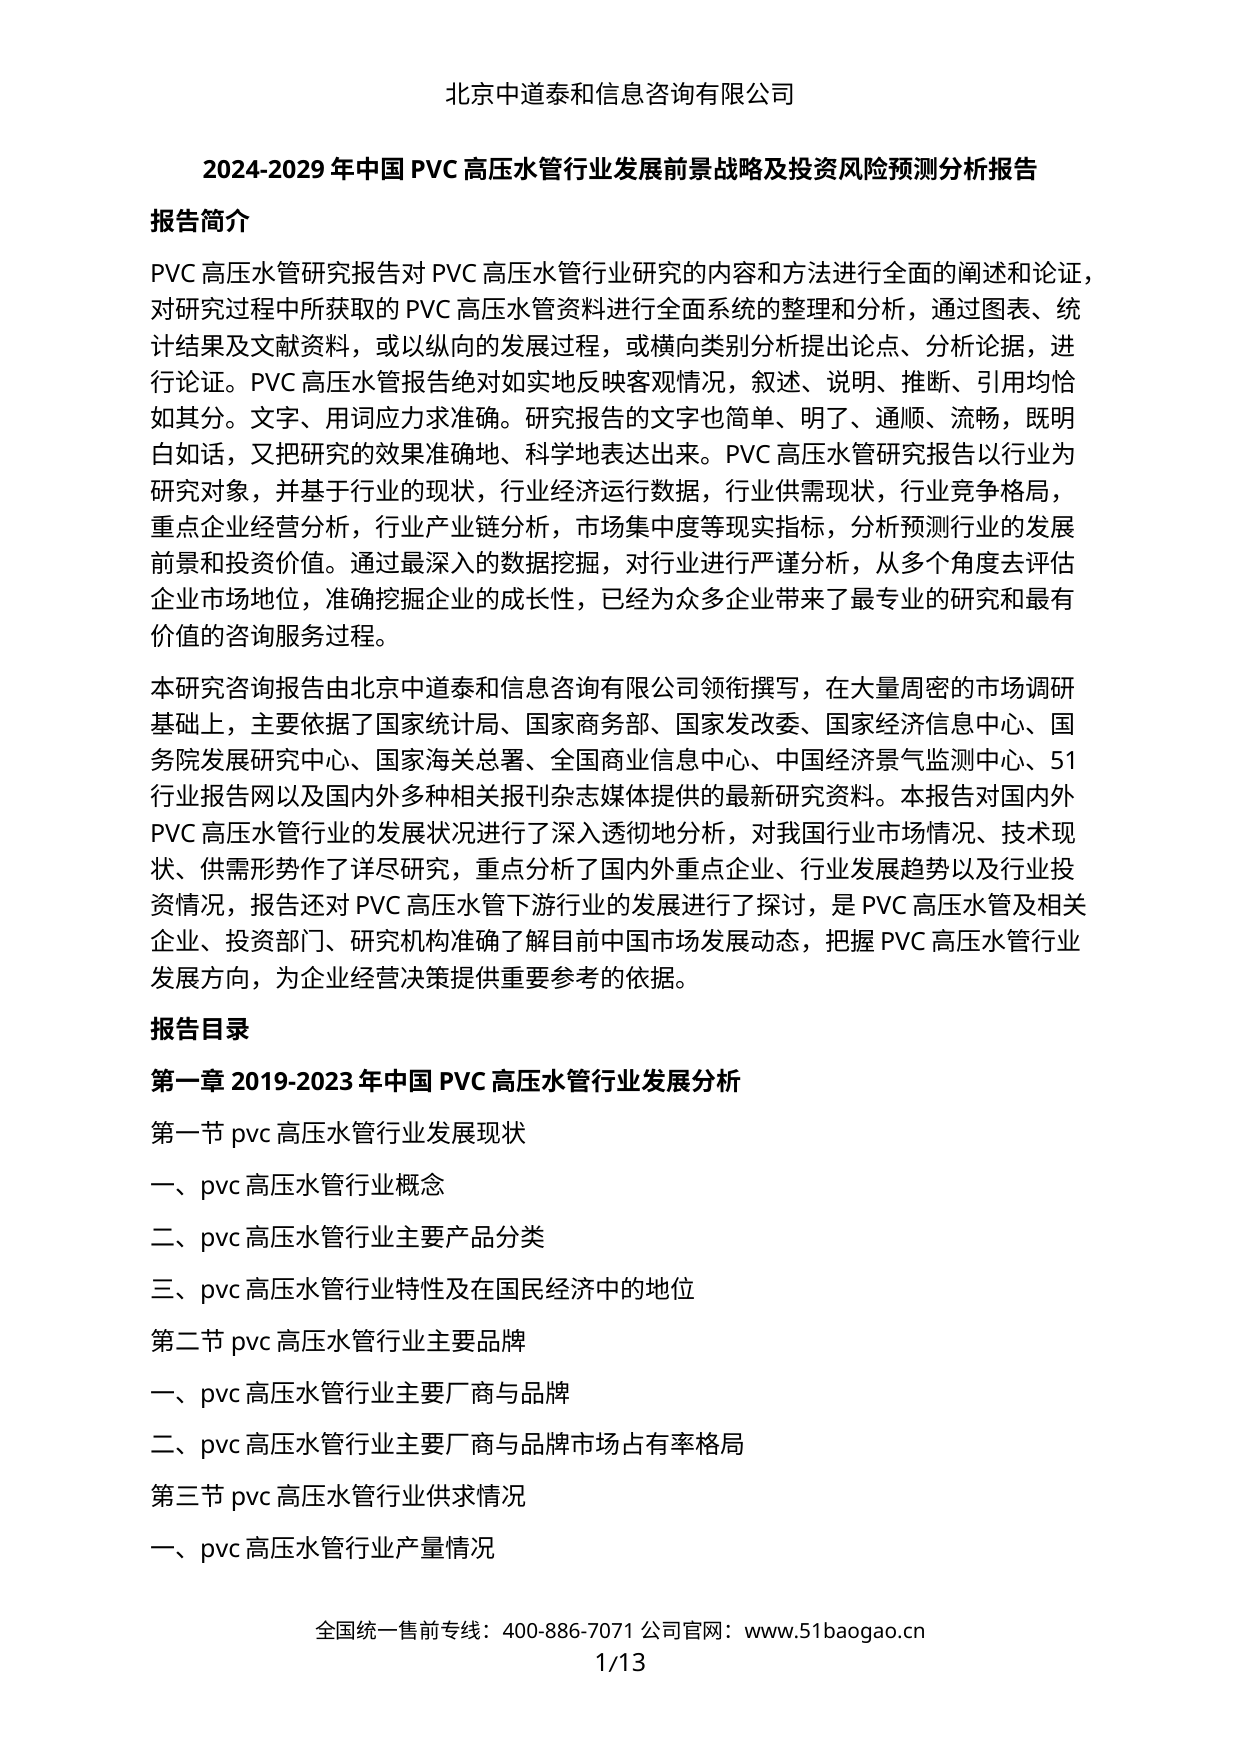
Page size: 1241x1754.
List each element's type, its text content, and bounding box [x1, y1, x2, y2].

text 第一节 pvc高压水管行业发展现状 [150, 1114, 1090, 1150]
text 一、pvc高压水管行业主要厂商与品牌 [150, 1373, 1090, 1409]
text 二、pvc高压水管行业主要厂商与品牌市场占有率格局 [150, 1425, 1090, 1461]
text 二、pvc高压水管行业主要产品分类 [150, 1217, 1090, 1254]
text 本研究咨询报告由北京中道泰和信息咨询有限公司领衔撰写，在大量周密的市场调研基础上，主要依据了国家统计局、国家商务部、国家发改委、国家经济信息中心、国务院发展研究中心、国家海关总署、全国商业信息中心、中国经济景气监测中心、51行业报告网以及国内外多种相关报刊杂志媒体提供的最新研究资料。本报告对国内外PVC高压水管行业的发展状况进行了深入透彻地分析，对我国行业市场情况、技术现状、供需形势作了详尽研究，重点分析了国内外重点企业、行业发展趋势以及行业投资情况，报告还对PVC高压水管下游行业的发展进行了探讨，是PVC高压水管及相关企业、投资部门、研究机构准确了解目前中国市场发展动态，把握PVC高压水管行业发展方向，为企业经营决策提供重要参考的依据。 [150, 668, 1090, 994]
text 第二节 pvc高压水管行业主要品牌 [150, 1321, 1090, 1357]
text 三、pvc高压水管行业特性及在国民经济中的地位 [150, 1269, 1090, 1306]
text 第一章 2019-2023年中国PVC高压水管行业发展分析 [150, 1062, 1090, 1098]
text 一、pvc高压水管行业概念 [150, 1166, 1090, 1202]
text 第三节 pvc高压水管行业供求情况 [150, 1477, 1090, 1513]
text 报告目录 [150, 1010, 1090, 1046]
text 一、pvc高压水管行业产量情况 [150, 1529, 1090, 1565]
text 2024-2029年中国PVC高压水管行业发展前景战略及投资风险预测分析报告 [150, 150, 1090, 186]
text 报告简介 [150, 202, 1090, 238]
text PVC高压水管研究报告对PVC高压水管行业研究的内容和方法进行全面的阐述和论证，对研究过程中所获取的PVC高压水管资料进行全面系统的整理和分析，通过图表、统计结果及文献资料，或以纵向的发展过程，或横向类别分析提出论点、分析论据，进行论证。PVC高压水管报告绝对如实地反映客观情况，叙述、说明、推断、引用均恰如其分。文字、用词应力求准确。研究报告的文字也简单、明了、通顺、流畅，既明白如话，又把研究的效果准确地、科学地表达出来。PVC高压水管研究报告以行业为研究对象，并基于行业的现状，行业经济运行数据，行业供需现状，行业竞争格局，重点企业经营分析，行业产业链分析，市场集中度等现实指标，分析预测行业的发展前景和投资价值。通过最深入的数据挖掘，对行业进行严谨分析，从多个角度去评估企业市场地位，准确挖掘企业的成长性，已经为众多企业带来了最专业的研究和最有价值的咨询服务过程。 [150, 254, 1090, 652]
